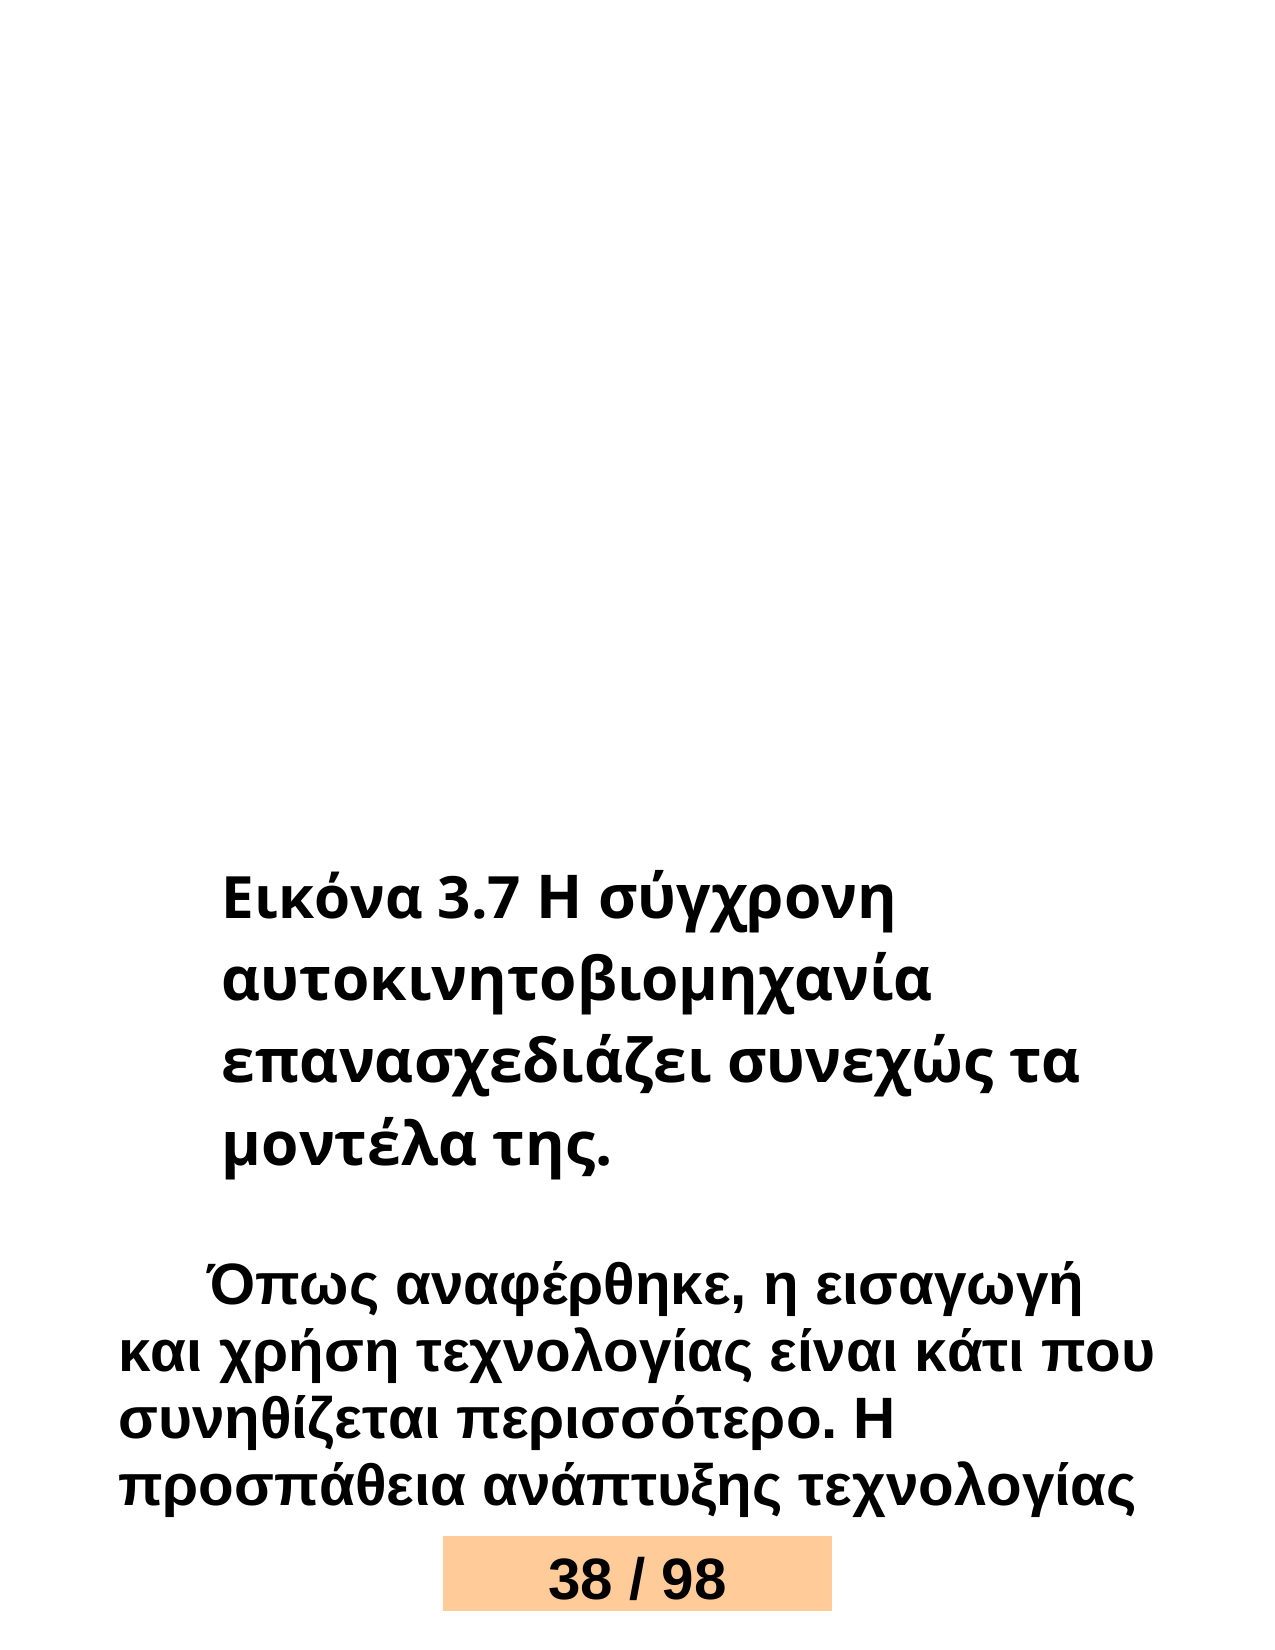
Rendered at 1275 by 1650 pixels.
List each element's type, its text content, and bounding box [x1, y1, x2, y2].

text Εικόνα 3.7 Η σύγχρονη αυτοκινητοβιομηχανία επανασχεδιάζει συνεχώς τα μοντέλα της. [222, 853, 1157, 1183]
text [118, 1250, 1157, 1518]
